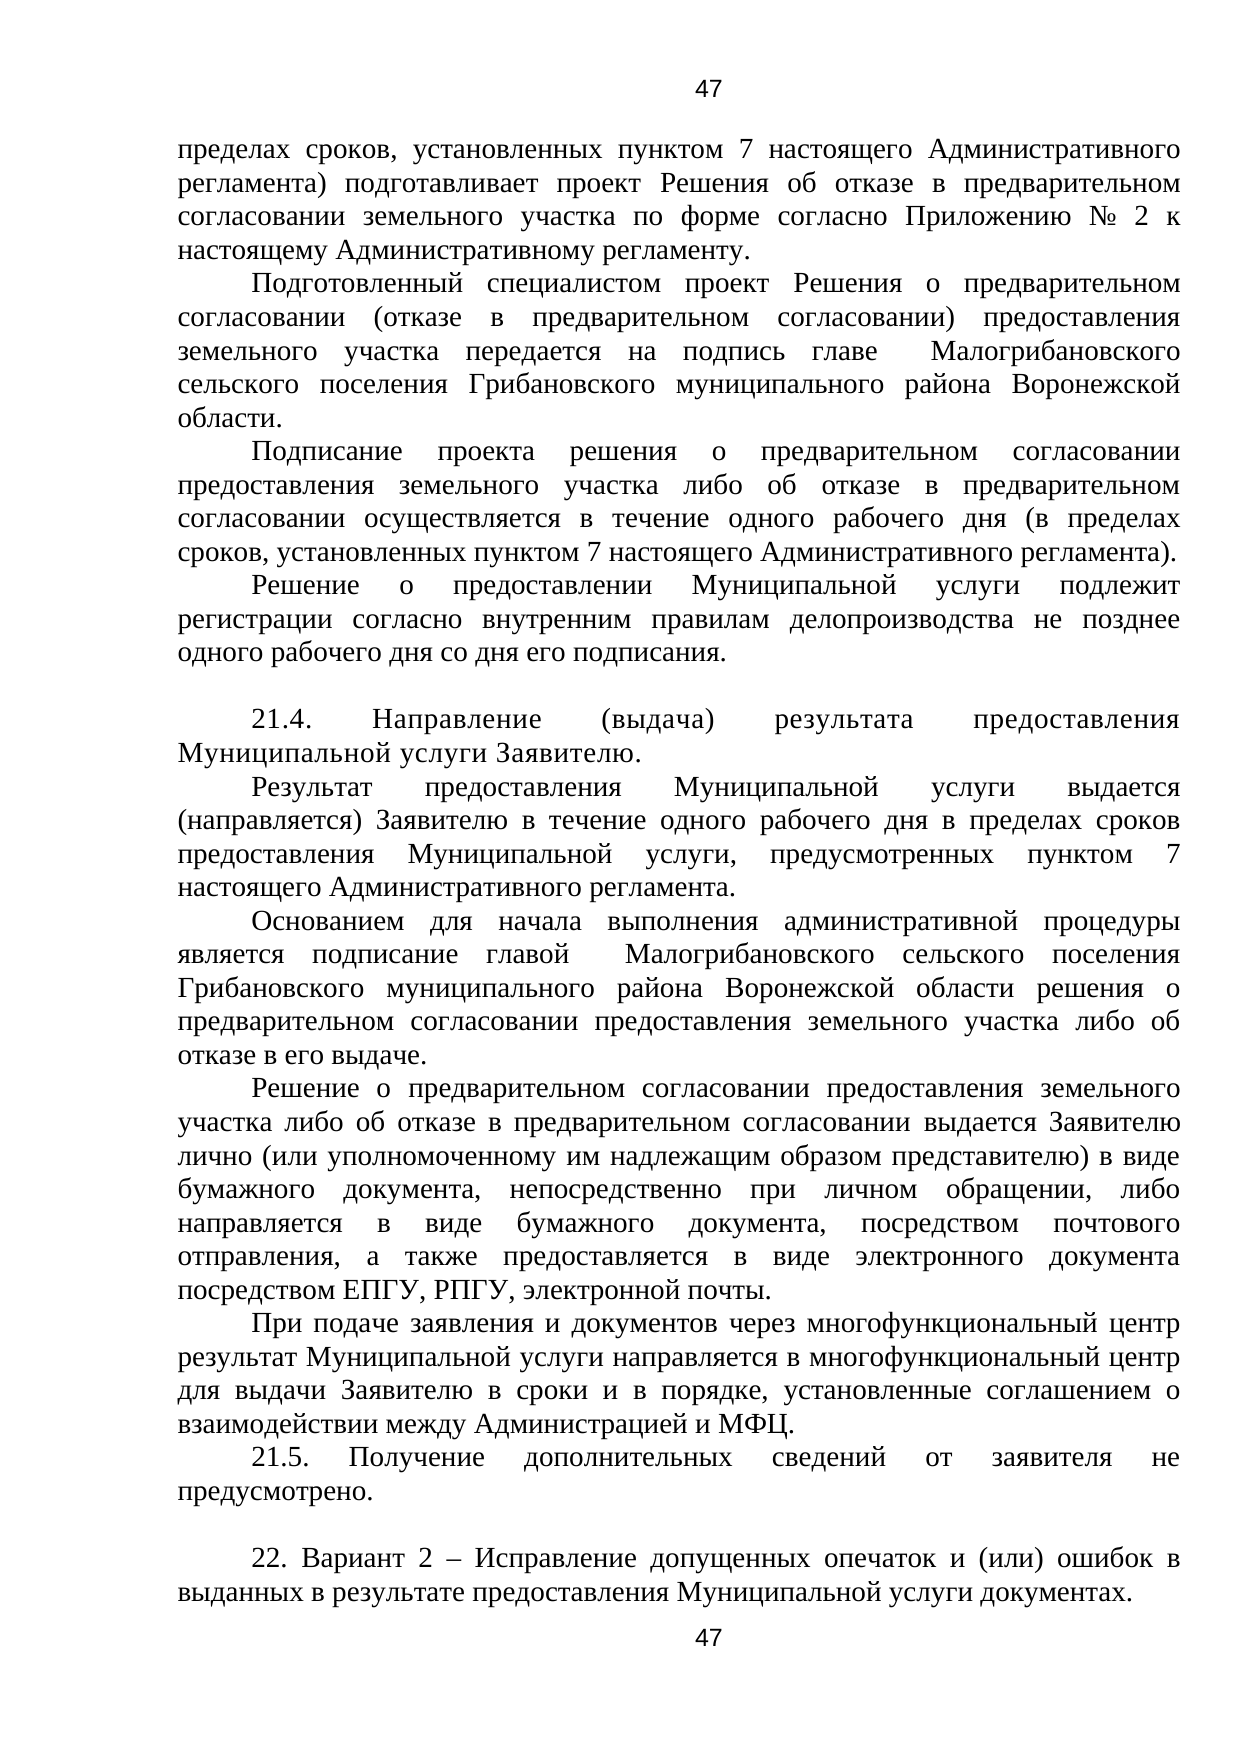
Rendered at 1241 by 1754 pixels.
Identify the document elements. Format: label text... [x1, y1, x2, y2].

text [177, 131, 1181, 266]
text При подаче заявления и документов через многофункциональный центр результат Муниципальной услуги направляется в многофункциональный центр для выдачи Заявителю в сроки и в порядке, установленные соглашением о взаимодействии между Администрацией и МФЦ. [177, 1305, 1181, 1439]
list 22. Вариант 2 – Исправление допущенных опечаток и (или) ошибок в выданных в результате предоставления Муниципальной услуги документах. [177, 1540, 1181, 1607]
text Основанием для начала выполнения административной процедуры является подписание главой Малогрибановского сельского поселения Грибановского муниципального района Воронежской области решения о предварительном согласовании предоставления земельного участка либо об отказе в его выдаче. [177, 903, 1181, 1071]
text Решение о предварительном согласовании предоставления земельного участка либо об отказе в предварительном согласовании выдается Заявителю лично (или уполномоченному им надлежащим образом представителю) в виде бумажного документа, непосредственно при личном обращении, либо направляется в виде бумажного документа, посредством почтового отправления, а также предоставляется в виде электронного документа посредством ЕПГУ, РПГУ, электронной почты. [177, 1071, 1181, 1305]
text 21.4. Направление (выдача) результата предоставления Муниципальной услуги Заявителю. [177, 702, 1181, 769]
text 21.5. Получение дополнительных сведений от заявителя не предусмотрено. [177, 1439, 1181, 1507]
text Решение о предоставлении Муниципальной услуги подлежит регистрации согласно внутренним правилам делопроизводства не позднее одного рабочего дня со дня его подписания. [177, 567, 1181, 668]
text Подготовленный специалистом проект Решения о предварительном согласовании (отказе в предварительном согласовании) предоставления земельного участка передается на подпись главе Малогрибановского сельского поселения Грибановского муниципального района Воронежской области. [177, 266, 1181, 433]
text Подписание проекта решения о предварительном согласовании предоставления земельного участка либо об отказе в предварительном согласовании осуществляется в течение одного рабочего дня (в пределах сроков, установленных пунктом 7 настоящего Административного регламента). [177, 433, 1181, 567]
text Результат предоставления Муниципальной услуги выдается (направляется) Заявителю в течение одного рабочего дня в пределах сроков предоставления Муниципальной услуги, предусмотренных пунктом 7 настоящего Административного регламента. [177, 769, 1181, 903]
